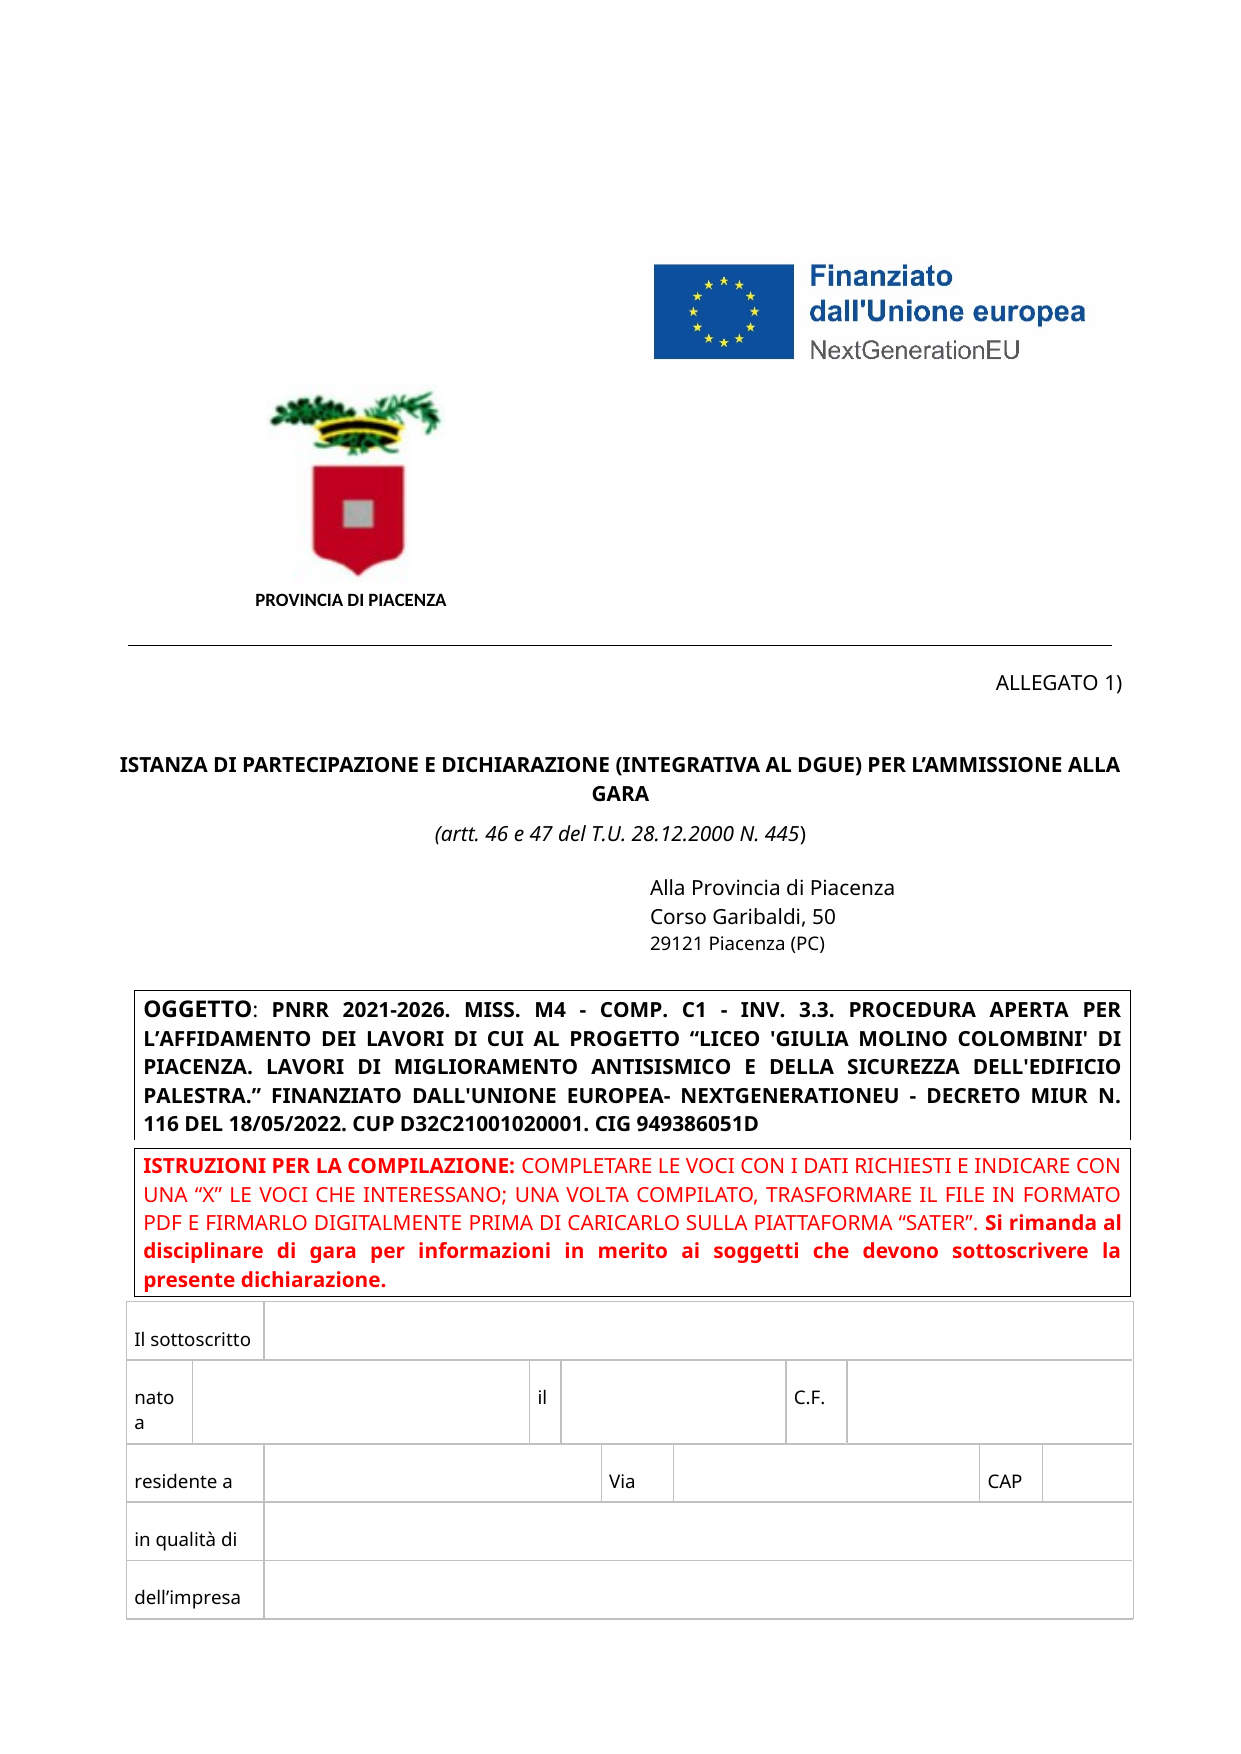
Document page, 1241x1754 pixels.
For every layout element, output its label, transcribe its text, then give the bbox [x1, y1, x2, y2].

table_cell [1043, 1443, 1133, 1501]
table_cell in qualità di [127, 1503, 263, 1560]
table_cell [193, 1361, 529, 1443]
table_cell residente a [127, 1445, 263, 1501]
table_cell il [530, 1361, 560, 1443]
table_cell nato a [127, 1361, 192, 1443]
text (artt. 46 e 47 del T.U. 28.12.2000 N. 445) [118, 819, 1122, 848]
text ISTRUZIONI PER LA COMPILAZIONE: COMPLETARE LE VOCI CON I DATI RICHIESTI E INDICARE CON UNA “X” LE VOCI CHE INTERESSANO; UNA VOLTA COMPILATO, TRASFORMARE IL FILE IN FORMATO PDF E FIRMARLO DIGITALMENTE PRIMA DI CARICARLO SULLA PIATTAFORMA “SATER”. Si rimanda al disciplinare di gara per informazioni in merito ai soggetti che devono sottoscrivere la presente dichiarazione. [135, 1149, 1130, 1296]
table_header [265, 1302, 1133, 1359]
text Corso Garibaldi, 50 [650, 902, 1122, 930]
text ALLEGATO 1) [118, 627, 1122, 697]
table_cell [562, 1361, 785, 1443]
table_cell dell’impresa [127, 1561, 263, 1618]
table_cell Via [602, 1445, 673, 1501]
table_cell [265, 1445, 601, 1501]
text OGGETTO: PNRR 2021-2026. MISS. M4 - COMP. C1 - INV. 3.3. PROCEDURA APERTA PER L’AFFIDAMENTO DEI LAVORI DI CUI AL PROGETTO “LICEO 'GIULIA MOLINO COLOMBINI' DI PIACENZA. LAVORI DI MIGLIORAMENTO ANTISISMICO E DELLA SICUREZZA DELL'EDIFICIO PALESTRA.” FINANZIATO DALL'UNIONE EUROPEA- NEXTGENERATIONEU - DECRETO MIUR N. 116 DEL 18/05/2022. CUP D32C21001020001. CIG 949386051D [135, 991, 1130, 1140]
picture [643, 250, 1118, 369]
table_header Il sottoscritto [127, 1302, 263, 1359]
table_cell [265, 1501, 1133, 1560]
table_cell [265, 1560, 1133, 1618]
picture [265, 383, 446, 584]
table_cell [848, 1359, 1133, 1443]
text PROVINCIA DI PIACENZA [118, 588, 1122, 611]
table_cell CAP [980, 1445, 1042, 1501]
table_cell C.F. [787, 1361, 846, 1443]
text 29121 Piacenza (PC) [650, 930, 1122, 956]
text ISTANZA DI PARTECIPAZIONE E DICHIARAZIONE (INTEGRATIVA AL DGUE) PER L’AMMISSIONE ALLA GARA [118, 750, 1122, 807]
text Alla Provincia di Piacenza [650, 873, 1122, 902]
table_cell [674, 1445, 979, 1501]
